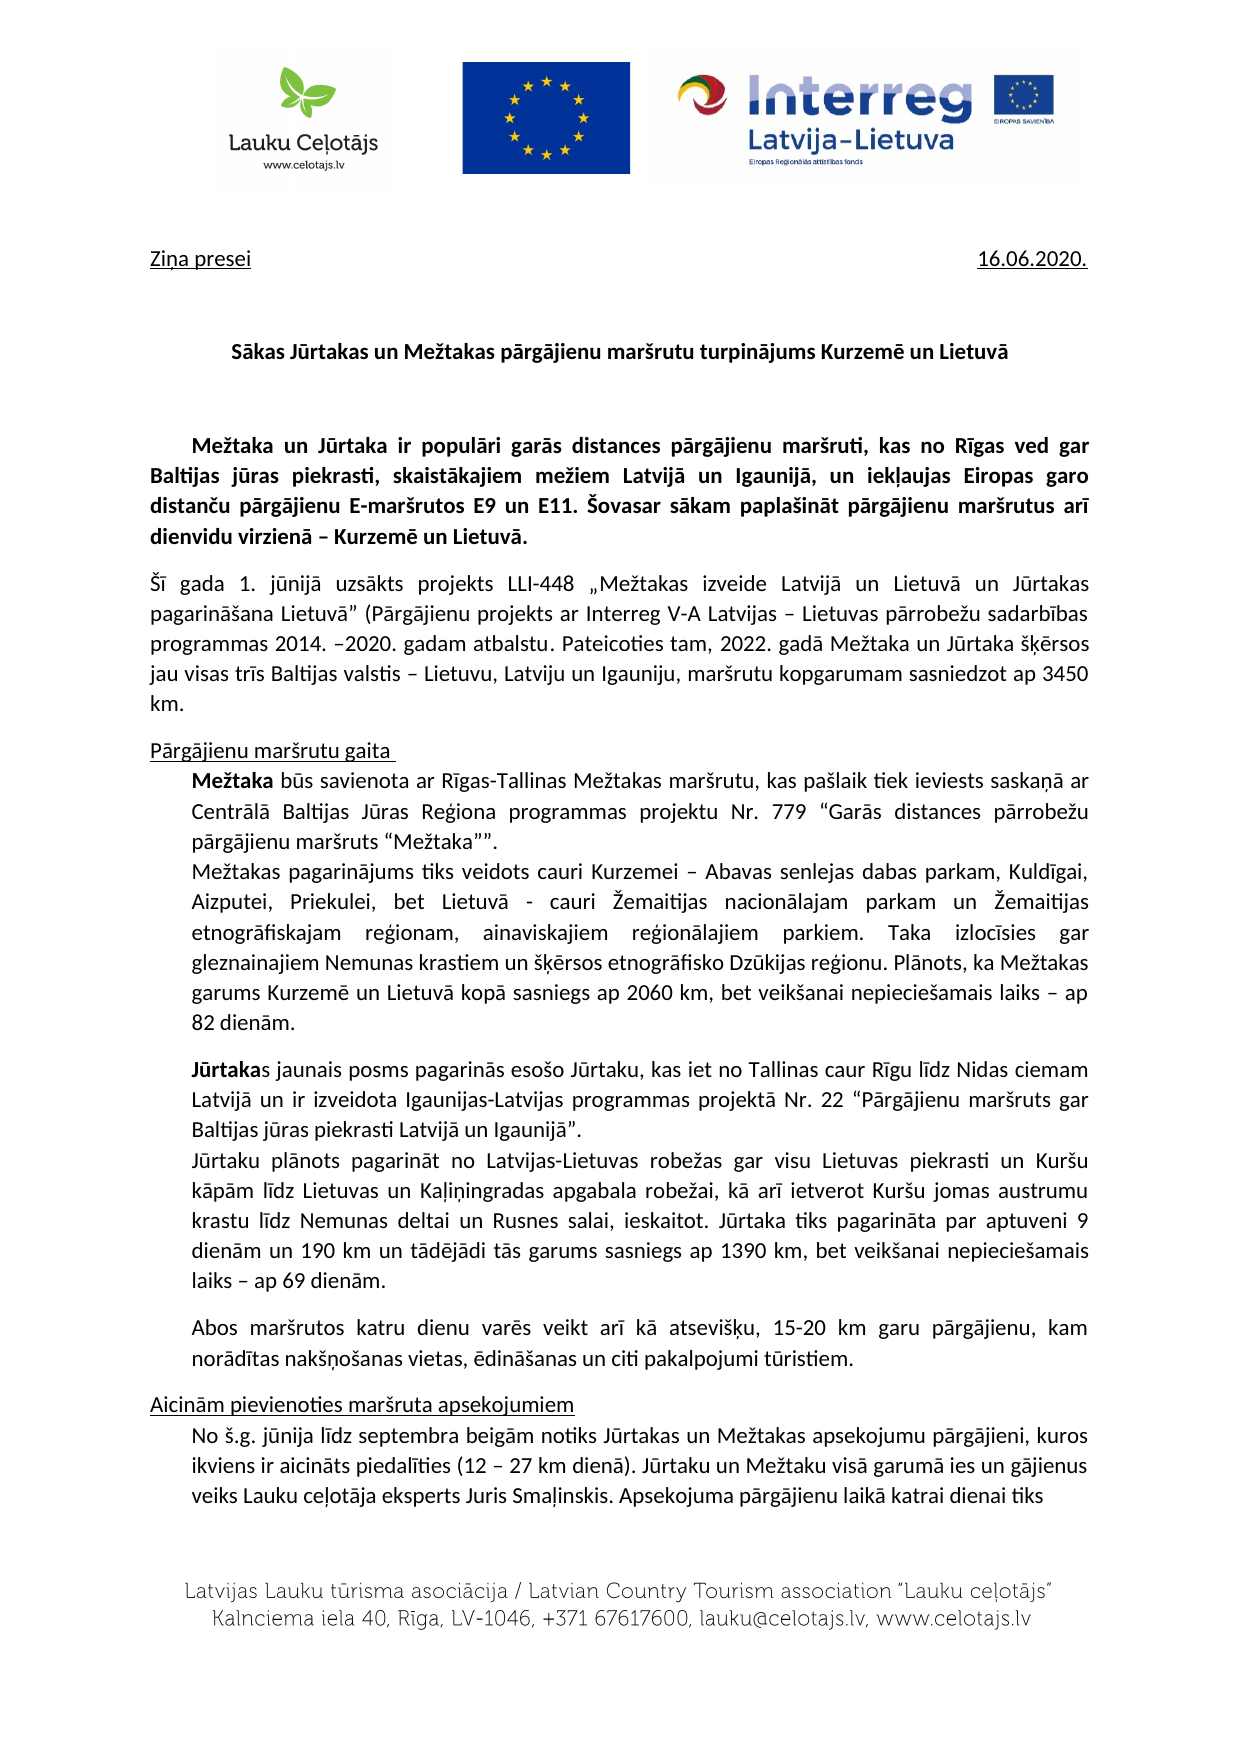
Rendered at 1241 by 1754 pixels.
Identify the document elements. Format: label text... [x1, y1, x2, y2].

picture [648, 45, 1083, 186]
text Mežtaka būs savienota ar Rīgas-Tallinas Mežtakas maršrutu, kas pašlaik tiek ieviests saskaņā ar Centrālā Baltijas Jūras Reģiona programmas projektu Nr. 779 “Garās distances pārrobežu pārgājienu maršruts “Mežtaka””. [191, 767, 1090, 855]
text Sākas Jūrtakas un Mežtakas pārgājienu maršrutu turpinājums Kurzemē un Lietuvā [150, 337, 1090, 366]
text No š.g. jūnija līdz septembra beigām notiks Jūrtakas un Mežtakas apsekojumu pārgājieni, kuros ikviens ir aicināts piedalīties (12 – 27 km dienā). Jūrtaku un Mežtaku visā garumā ies un gājienus veiks Lauku ceļotāja eksperts Juris Smaļinskis. Apsekojuma pārgājienu laikā katrai dienai tiks [191, 1421, 1090, 1509]
text Jūrtaku plānots pagarināt no Latvijas-Lietuvas robežas gar visu Lietuvas piekrasti un Kuršu kāpām līdz Lietuvas un Kaļiņingradas apgabala robežai, kā arī ietverot Kuršu jomas austrumu krastu līdz Nemunas deltai un Rusnes salai, ieskaitot. Jūrtaka tiks pagarināta par aptuveni 9 dienām un 190 km un tādējādi tās garums sasniegs ap 1390 km, bet veikšanai nepieciešamais laiks – ap 69 dienām. [191, 1146, 1090, 1295]
text Mežtaka un Jūrtaka ir populāri garās distances pārgājienu maršruti, kas no Rīgas ved gar Baltijas jūras piekrasti, skaistākajiem mežiem Latvijā un Igaunijā, un iekļaujas Eiropas garo distanču pārgājienu E-maršrutos E9 un E11. Šovasar sākam paplašināt pārgājienu maršrutus arī dienvidu virzienā – Kurzemē un Lietuvā. [150, 431, 1090, 550]
text Šī gada 1. jūnijā uzsākts projekts LLI-448 „Mežtakas izveide Latvijā un Lietuvā un Jūrtakas pagarināšana Lietuvā” (Pārgājienu projekts ar Interreg V-A Latvijas – Lietuvas pārrobežu sadarbības programmas 2014. –2020. gadam atbalstu. Pateicoties tam, 2022. gadā Mežtaka un Jūrtaka šķērsos jau visas trīs Baltijas valstis – Lietuvu, Latviju un Igauniju, maršrutu kopgarumam sasniedzot ap 3450 km. [150, 569, 1090, 718]
picture [215, 46, 396, 196]
text Aicinām pievienoties maršruta apsekojumiem [150, 1391, 1090, 1419]
text Jūrtakas jaunais posms pagarinās esošo Jūrtaku, kas iet no Tallinas caur Rīgu līdz Nidas ciemam Latvijā un ir izveidota Igaunijas-Latvijas programmas projektā Nr. 22 “Pārgājienu maršruts gar Baltijas jūras piekrasti Latvijā un Igaunijā”. [191, 1055, 1090, 1144]
text Ziņa presei 16.06.2020. [150, 244, 1090, 272]
picture [150, 1553, 1091, 1653]
text Mežtakas pagarinājums tiks veidots cauri Kurzemei – Abavas senlejas dabas parkam, Kuldīgai, Aizputei, Priekulei, bet Lietuvā - cauri Žemaitijas nacionālajam parkam un Žemaitijas etnogrāfiskajam reģionam, ainaviskajiem reģionālajiem parkiem. Taka izlocīsies gar gleznainajiem Nemunas krastiem un šķērsos etnogrāfisko Dzūkijas reģionu. Plānots, ka Mežtakas garums Kurzemē un Lietuvā kopā sasniegs ap 2060 km, bet veikšanai nepieciešamais laiks – ap 82 dienām. [191, 857, 1090, 1036]
text Abos maršrutos katru dienu varēs veikt arī kā atsevišķu, 15-20 km garu pārgājienu, kam norādītas nakšņošanas vietas, ēdināšanas un citi pakalpojumi tūristiem. [191, 1313, 1090, 1372]
picture [462, 62, 630, 174]
text Pārgājienu maršrutu gaita [150, 736, 1090, 764]
